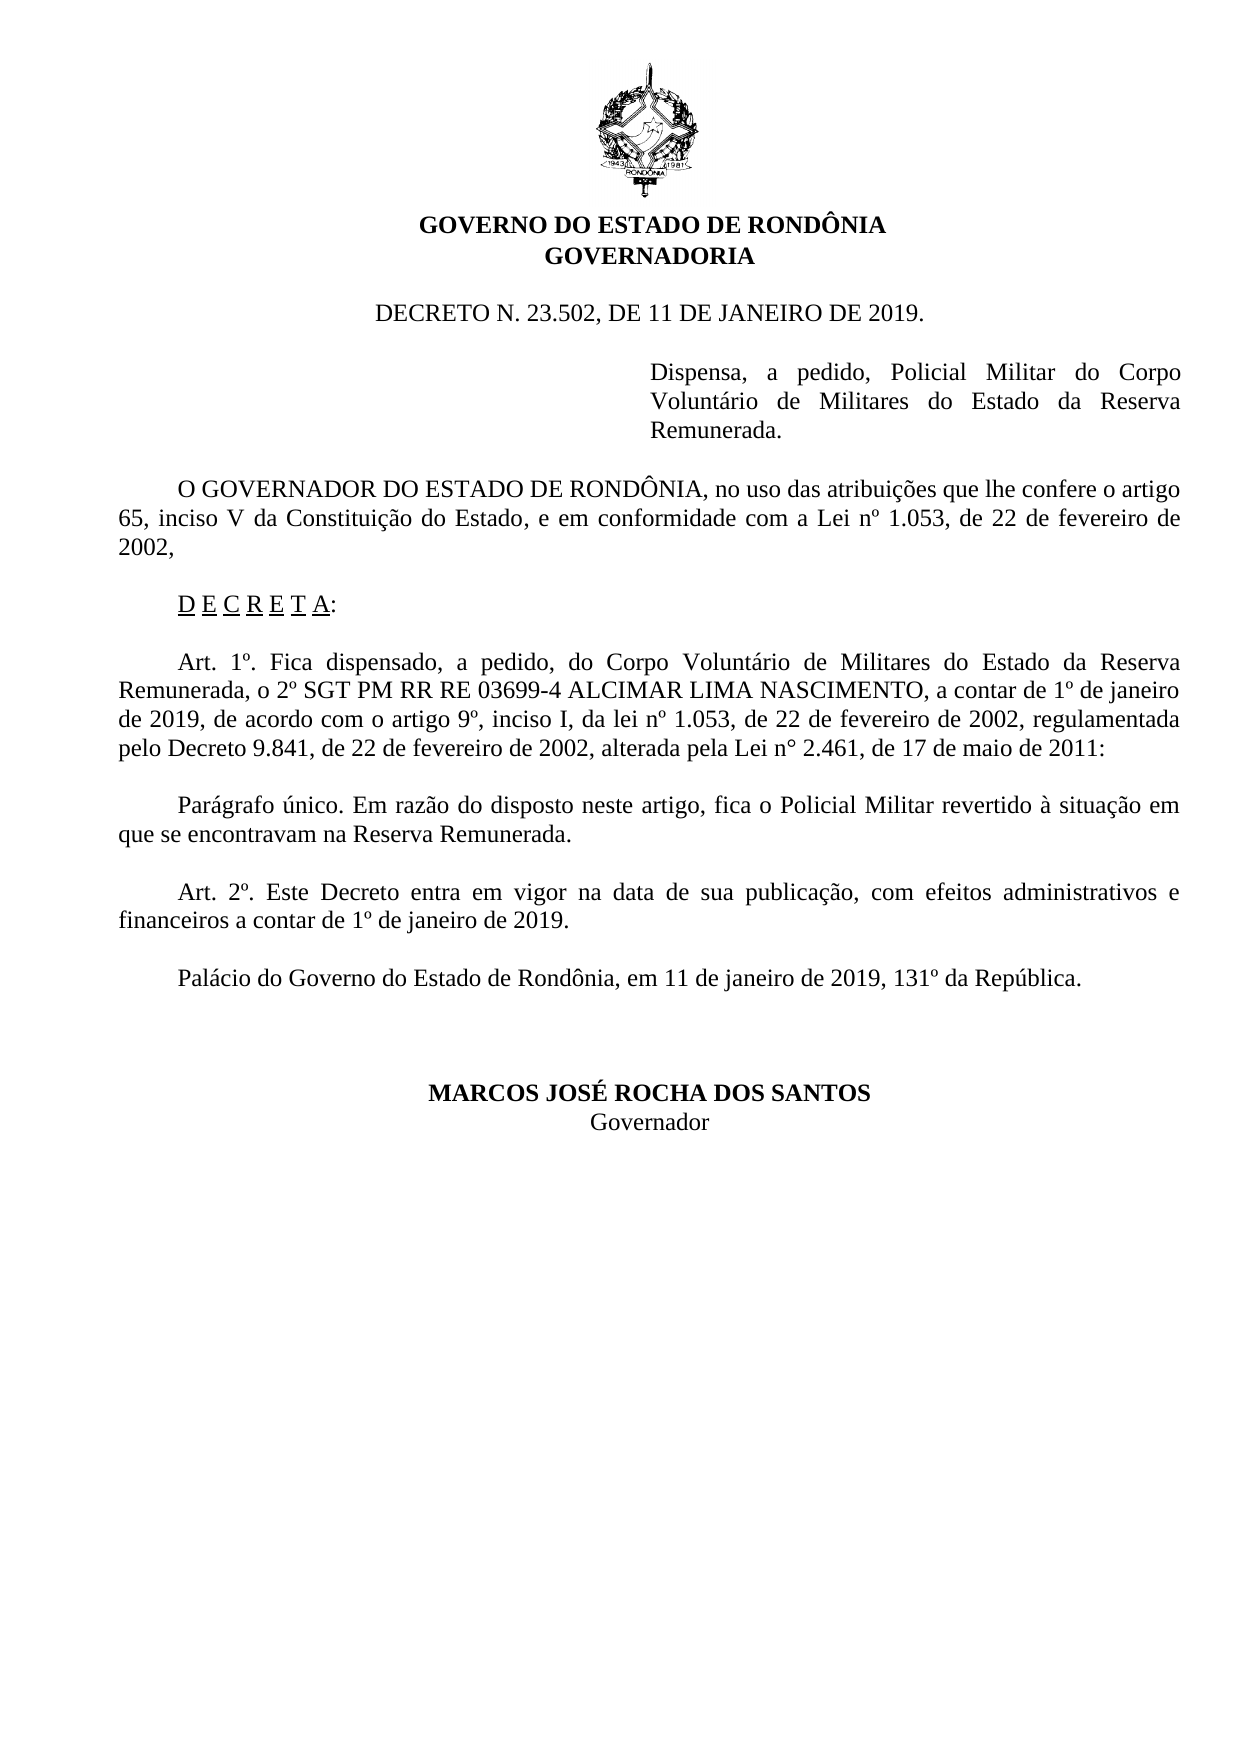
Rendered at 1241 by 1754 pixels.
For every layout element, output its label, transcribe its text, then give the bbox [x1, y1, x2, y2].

text Parágrafo único. Em razão do disposto neste artigo, fica o Policial Militar revertido à situação em que se encontravam na Reserva Remunerada. [118, 791, 1181, 848]
text MARCOS JOSÉ ROCHA DOS SANTOS [118, 1078, 1181, 1107]
text Dispensa, a pedido, Policial Militar do Corpo Voluntário de Militares do Estado da Reserva Remunerada. [650, 357, 1181, 443]
text Art. 2º. Este Decreto entra em vigor na data de sua publicação, com efeitos administrativos e financeiros a contar de 1º de janeiro de 2019. [118, 877, 1181, 934]
text Governador [118, 1107, 1181, 1136]
text Art. 1º. Fica dispensado, a pedido, do Corpo Voluntário de Militares do Estado da Reserva Remunerada, o 2º SGT PM RR RE 03699-4 ALCIMAR LIMA NASCIMENTO, a contar de 1º de janeiro de 2019, de acordo com o artigo 9º, inciso I, da lei nº 1.053, de 22 de fevereiro de 2002, regulamentada pelo Decreto 9.841, de 22 de fevereiro de 2002, alterada pela Lei n° 2.461, de 17 de maio de 2011: [118, 647, 1181, 762]
text Palácio do Governo do Estado de Rondônia, em 11 de janeiro de 2019, 131º da República. [118, 963, 1181, 992]
text D E C R E T A: [118, 589, 1181, 618]
text O GOVERNADOR DO ESTADO DE RONDÔNIA, no uso das atribuições que lhe confere o artigo 65, inciso V da Constituição do Estado, e em conformidade com a Lei nº 1.053, de 22 de fevereiro de 2002, [118, 474, 1181, 561]
text DECRETO N. 23.502, DE 11 DE JANEIRO DE 2019. [118, 298, 1181, 326]
